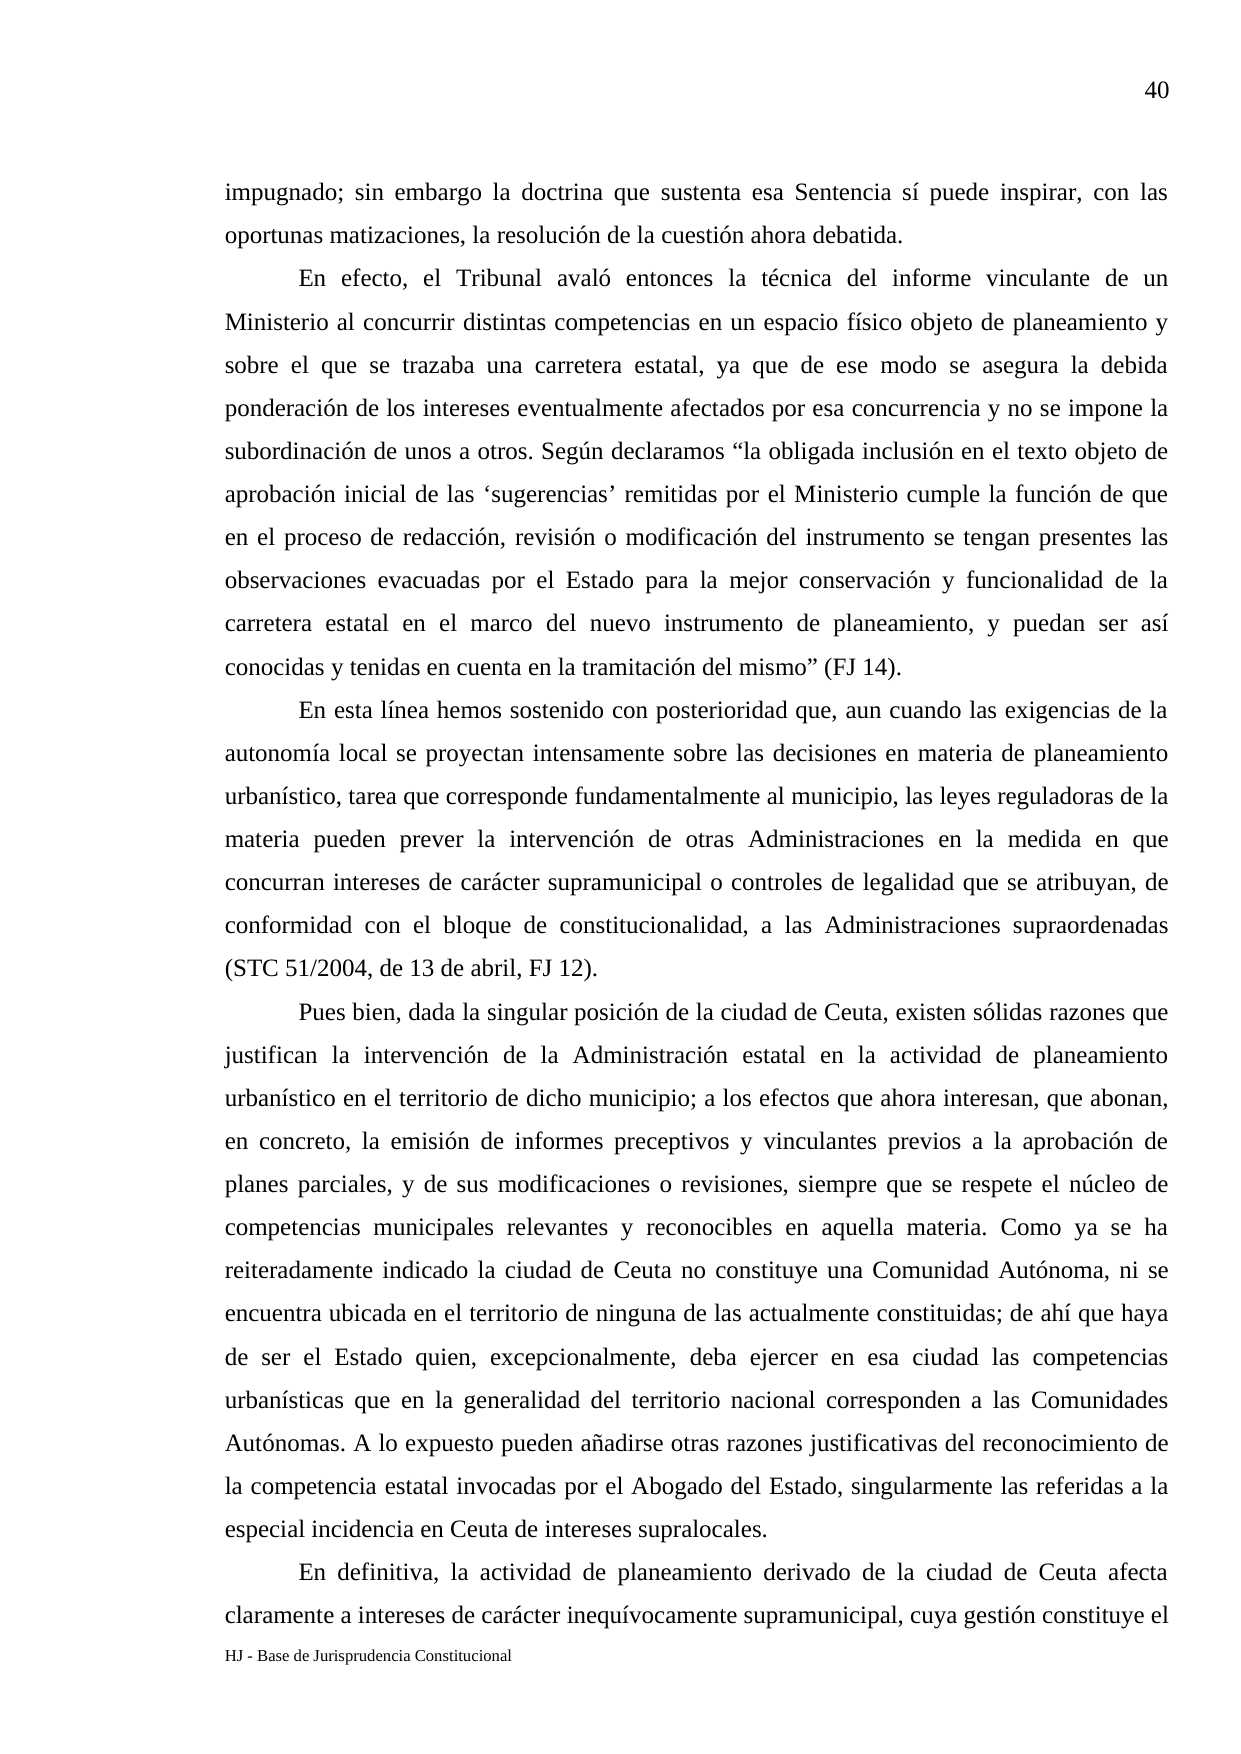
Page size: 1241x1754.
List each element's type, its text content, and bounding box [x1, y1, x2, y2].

text En esta línea hemos sostenido con posterioridad que, aun cuando las exigencias de la autonomía local se proyectan intensamente sobre las decisiones en materia de planeamiento urbanístico, tarea que corresponde fundamentalmente al municipio, las leyes reguladoras de la materia pueden prever la intervención de otras Administraciones en la medida en que concurran intereses de carácter supramunicipal o controles de legalidad que se atribuyan, de conformidad con el bloque de constitucionalidad, a las Administraciones supraordenadas (STC 51/2004, de 13 de abril, FJ 12). [224, 695, 1169, 982]
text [224, 177, 1169, 249]
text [224, 1557, 1169, 1629]
text En efecto, el Tribunal avaló entonces la técnica del informe vinculante de un Ministerio al concurrir distintas competencias en un espacio físico objeto de planeamiento y sobre el que se trazaba una carretera estatal, ya que de ese modo se asegura la debida ponderación de los intereses eventualmente afectados por esa concurrencia y no se impone la subordinación de unos a otros. Según declaramos “la obligada inclusión en el texto objeto de aprobación inicial de las ‘sugerencias’ remitidas por el Ministerio cumple la función de que en el proceso de redacción, revisión o modificación del instrumento se tengan presentes las observaciones evacuadas por el Estado para la mejor conservación y funcionalidad de la carretera estatal en el marco del nuevo instrumento de planeamiento, y puedan ser así conocidas y tenidas en cuenta en la tramitación del mismo” (FJ 14). [224, 263, 1169, 680]
text Pues bien, dada la singular posición de la ciudad de Ceuta, existen sólidas razones que justifican la intervención de la Administración estatal en la actividad de planeamiento urbanístico en el territorio de dicho municipio; a los efectos que ahora interesan, que abonan, en concreto, la emisión de informes preceptivos y vinculantes previos a la aprobación de planes parciales, y de sus modificaciones o revisiones, siempre que se respete el núcleo de competencias municipales relevantes y reconocibles en aquella materia. Como ya se ha reiteradamente indicado la ciudad de Ceuta no constituye una Comunidad Autónoma, ni se encuentra ubicada en el territorio de ninguna de las actualmente constituidas; de ahí que haya de ser el Estado quien, excepcionalmente, deba ejercer en esa ciudad las competencias urbanísticas que en la generalidad del territorio nacional corresponden a las Comunidades Autónomas. A lo expuesto pueden añadirse otras razones justificativas del reconocimiento de la competencia estatal invocadas por el Abogado del Estado, singularmente las referidas a la especial incidencia en Ceuta de intereses supralocales. [224, 997, 1169, 1543]
